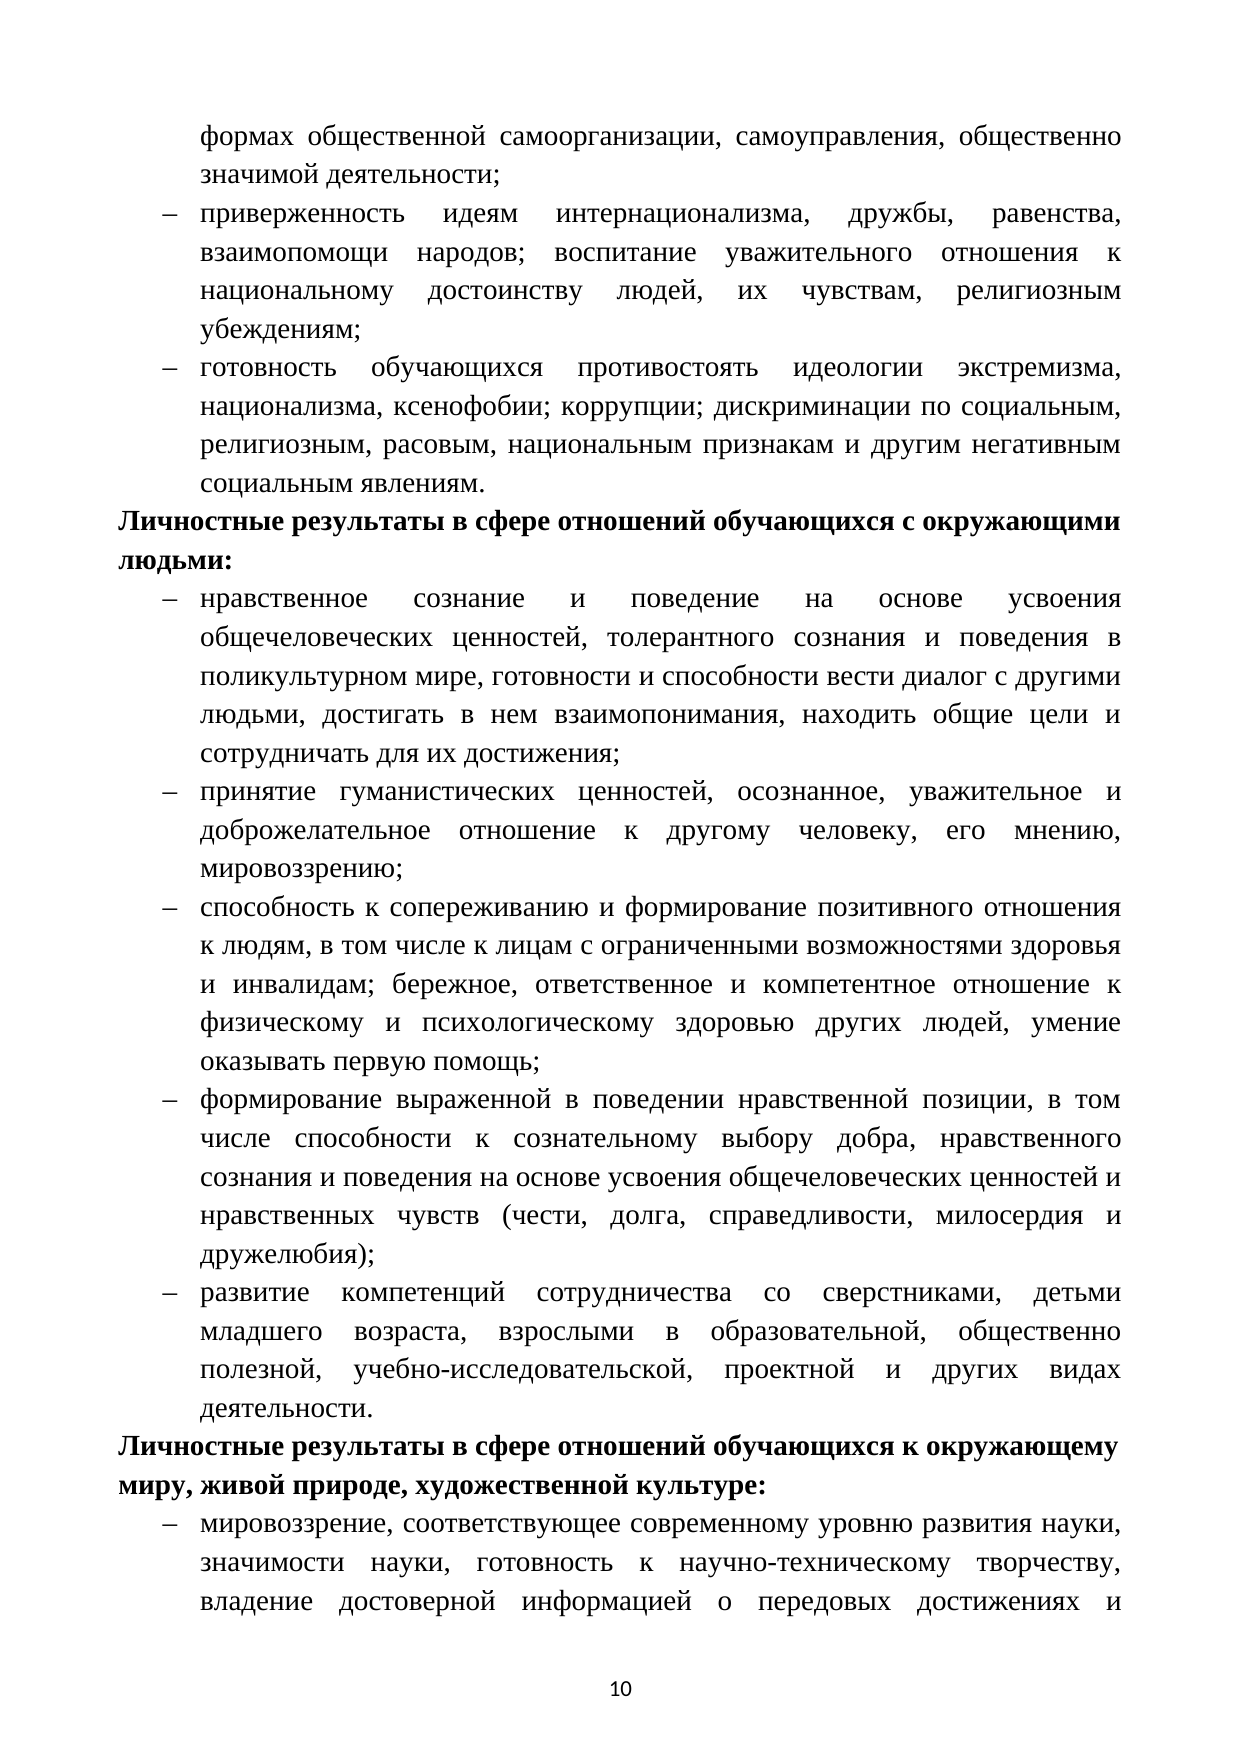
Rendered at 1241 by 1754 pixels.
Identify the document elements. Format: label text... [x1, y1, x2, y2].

text готовность обучающихся противостоять идеологии экстремизма, национализма, ксенофобии; коррупции; дискриминации по социальным, религиозным, расовым, национальным признакам и другим негативным социальным явлениям. [162, 349, 1122, 498]
text нравственное сознание и поведение на основе усвоения общечеловеческих ценностей, толерантного сознания и поведения в поликультурном мире, готовности и способности вести диалог с другими людьми, достигать в нем взаимопонимания, находить общие цели и сотрудничать для их достижения; [162, 581, 1122, 768]
text формирование выраженной в поведении нравственной позиции, в том числе способности к сознательному выбору добра, нравственного сознания и поведения на основе усвоения общечеловеческих ценностей и нравственных чувств (чести, долга, справедливости, милосердия и дружелюбия); [162, 1082, 1122, 1269]
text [162, 118, 1122, 190]
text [162, 1506, 1122, 1616]
text развитие компетенций сотрудничества со сверстниками, детьми младшего возраста, взрослыми в образовательной, общественно полезной, учебно-исследовательской, проектной и других видах деятельности. [162, 1274, 1122, 1423]
text принятие гуманистических ценностей, осознанное, уважительное и доброжелательное отношение к другому человеку, его мнению, мировоззрению; [162, 773, 1122, 884]
text приверженность идеям интернационализма, дружбы, равенства, взаимопомощи народов; воспитание уважительного отношения к национальному достоинству людей, их чувствам, религиозным убеждениям; [162, 195, 1122, 344]
text Личностные результаты в сфере отношений обучающихся с окружающими людьми: [118, 503, 1122, 576]
text Личностные результаты в сфере отношений обучающихся к окружающему миру, живой природе, художественной культуре: [118, 1428, 1122, 1501]
text способность к сопереживанию и формирование позитивного отношения к людям, в том числе к лицам с ограниченными возможностями здоровья и инвалидам; бережное, ответственное и компетентное отношение к физическому и психологическому здоровью других людей, умение оказывать первую помощь; [162, 889, 1122, 1077]
